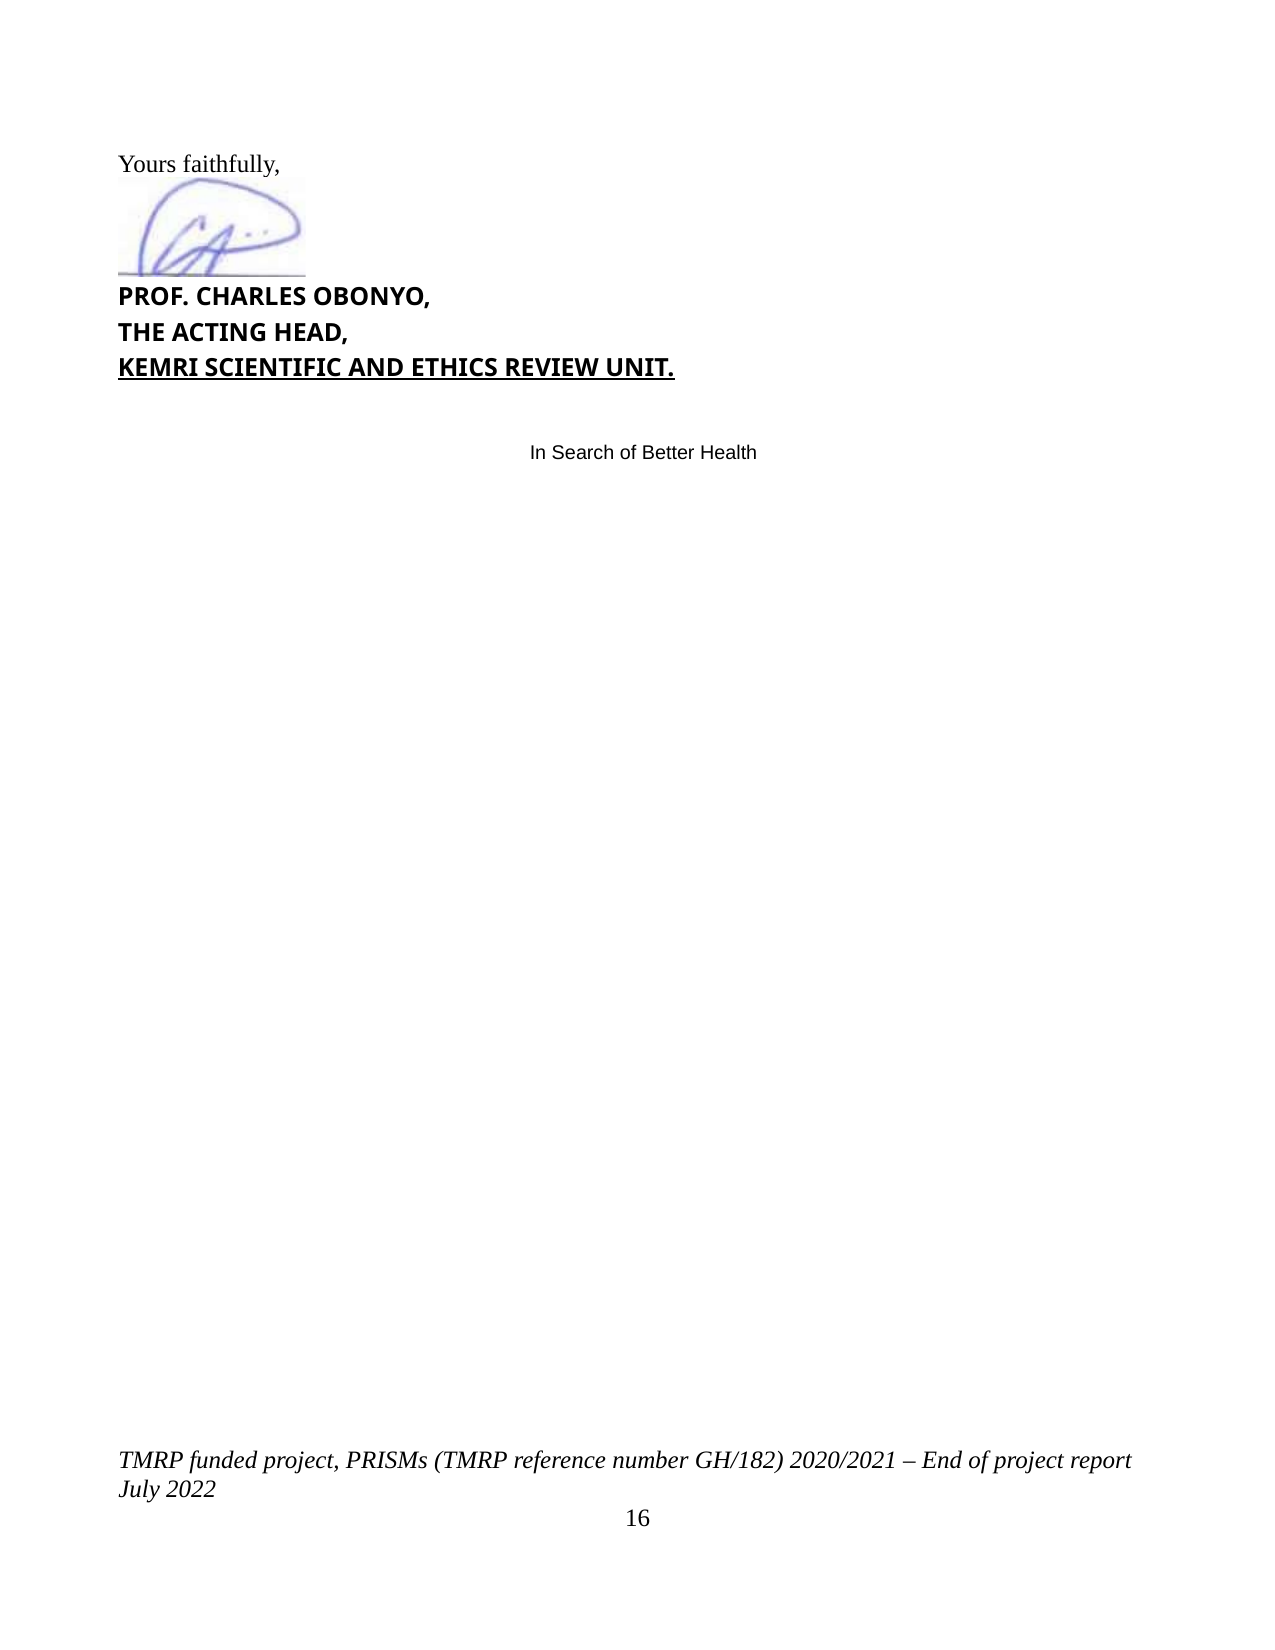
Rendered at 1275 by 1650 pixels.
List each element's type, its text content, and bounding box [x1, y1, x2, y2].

text KEMRI SCIENTIFIC AND ETHICS REVIEW UNIT. [118, 350, 1157, 384]
text In Search of Better Health [130, 441, 1157, 463]
text Yours faithfully, [118, 149, 1153, 178]
picture [118, 177, 306, 277]
text THE ACTING HEAD, [118, 314, 1157, 348]
text PROF. CHARLES OBONYO, [118, 279, 1157, 313]
